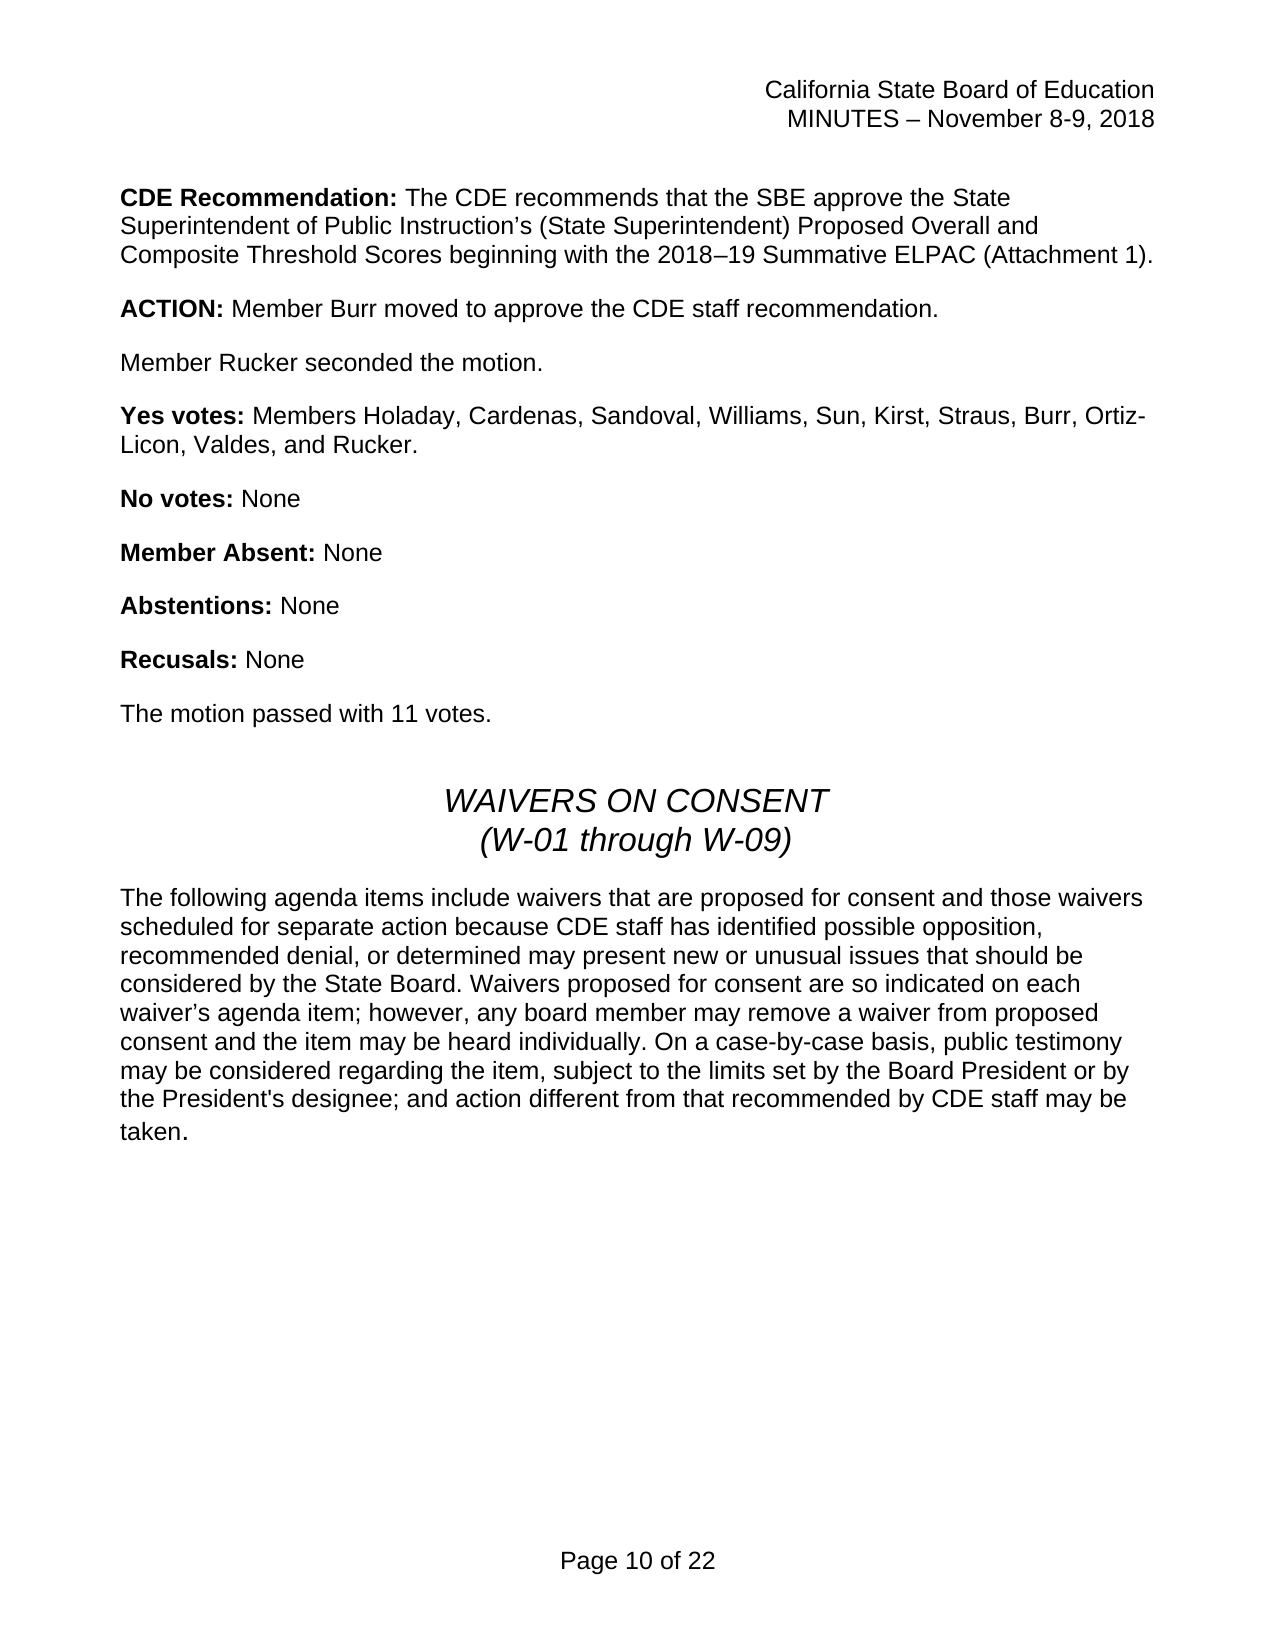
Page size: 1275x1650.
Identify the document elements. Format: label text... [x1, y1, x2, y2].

text Abstentions: None [120, 591, 1155, 620]
text No votes: None [120, 484, 1155, 512]
text CDE Recommendation: The CDE recommends that the SBE approve the State Superintendent of Public Instruction’s (State Superintendent) Proposed Overall and Composite Threshold Scores beginning with the 2018–19 Summative ELPAC (Attachment 1). [120, 182, 1155, 269]
text Member Rucker seconded the motion. [120, 347, 1155, 376]
text The following agenda items include waivers that are proposed for consent and those waivers scheduled for separate action because CDE staff has identified possible opposition, recommended denial, or determined may present new or unusual issues that should be considered by the State Board. Waivers proposed for consent are so indicated on each waiver’s agenda item; however, any board member may remove a waiver from proposed consent and the item may be heard individually. On a case-by-case basis, public testimony may be considered regarding the item, subject to the limits set by the Board President or by the President's designee; and action different from that recommended by CDE staff may be taken. [120, 883, 1155, 1147]
subtitle WAIVERS ON CONSENT (W-01 through W-09) [120, 781, 1155, 858]
text The motion passed with 11 votes. [120, 699, 1155, 727]
text Recusals: None [120, 645, 1155, 674]
text ACTION: Member Burr moved to approve the CDE staff recommendation. [120, 294, 1155, 322]
text Member Absent: None [120, 537, 1155, 566]
text Yes votes: Members Holaday, Cardenas, Sandoval, Williams, Sun, Kirst, Straus, Burr, Ortiz-Licon, Valdes, and Rucker. [120, 401, 1155, 459]
